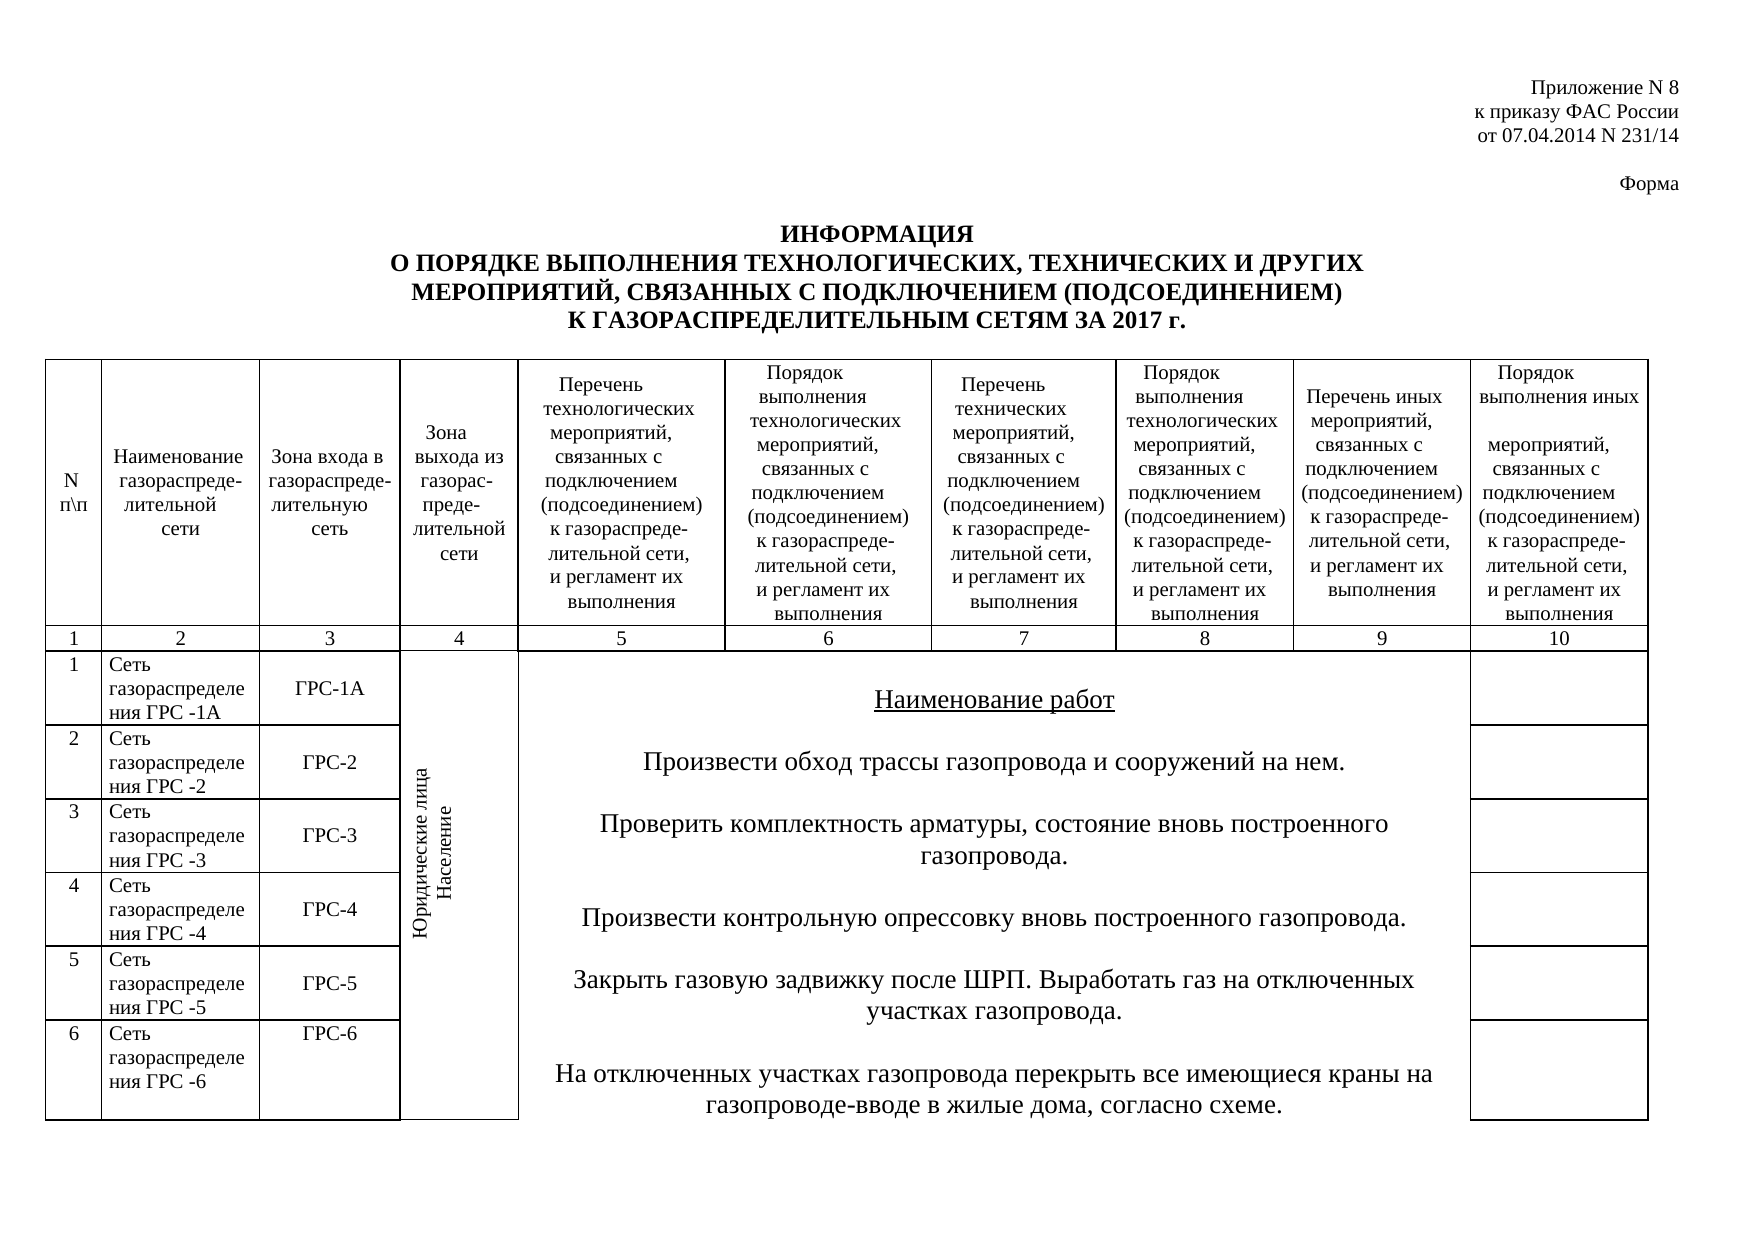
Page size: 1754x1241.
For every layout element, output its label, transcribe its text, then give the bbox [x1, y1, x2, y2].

table_cell 9 [1294, 626, 1470, 650]
table_cell 1 [46, 626, 101, 650]
table_header Порядок выполнения технологических мероприятий, связанных с подключением (подсоединением) к газораспреде- лительной сети, и регламент их выполнения [1117, 360, 1293, 625]
table_cell ГРС-2 [260, 726, 399, 798]
table_header Перечень технологических мероприятий, связанных с подключением (подсоединением) к газораспреде- лительной сети, и регламент их выполнения [519, 360, 724, 625]
table_cell [1471, 947, 1647, 1019]
table_cell ГРС-1А [260, 652, 399, 724]
table_header Зона выхода из газорас- преде- лительной сети [401, 360, 517, 625]
table_cell ГРС-3 [260, 800, 399, 872]
table_cell 2 [102, 626, 259, 650]
table_header Перечень иных мероприятий, связанных с подключением (подсоединением) к газораспреде- лительной сети, и регламент их выполнения [1294, 360, 1470, 625]
table_cell [1471, 652, 1647, 724]
table_header Наименование газораспреде- лительной сети [102, 360, 259, 625]
table_cell Сеть газораспределения ГРС -3 [102, 800, 259, 872]
title ИНФОРМАЦИЯ [75, 219, 1679, 248]
table_cell 6 [726, 626, 931, 650]
table_cell 2 [46, 726, 101, 798]
table_header Порядок выполнения технологических мероприятий, связанных с подключением (подсоединением) к газораспреде- лительной сети, и регламент их выполнения [726, 360, 931, 625]
title О ПОРЯДКЕ ВЫПОЛНЕНИЯ ТЕХНОЛОГИЧЕСКИХ, ТЕХНИЧЕСКИХ И ДРУГИХ [75, 248, 1679, 277]
table_header Зона входа в газораспреде- лительную сеть [260, 360, 399, 625]
table_cell 4 [46, 873, 101, 945]
table_cell 5 [519, 626, 724, 650]
table_cell Сеть газораспределения ГРС -5 [102, 947, 259, 1019]
text от 07.04.2014 N 231/14 [75, 123, 1679, 147]
table_cell 6 [46, 1021, 101, 1119]
table_cell 4 [401, 626, 517, 650]
table_cell Наименование работ Произвести обход трассы газопровода и сооружений на нем. Проверить комплектность арматуры, состояние вновь построенного газопровода. Произвести контрольную опрессовку вновь построенного газопровода. Закрыть газовую задвижку после ШРП. Выработать газ на отключенных участках газопровода. На отключенных участках газопровода перекрыть все имеющиеся краны на газопроводе-вводе в жилые дома, согласно схеме. [519, 652, 1470, 1119]
table_cell 3 [46, 800, 101, 872]
table_cell 1 [46, 652, 101, 724]
table_cell Юридические лица Население [401, 651, 518, 1119]
text Форма [75, 171, 1679, 195]
table_cell [1471, 873, 1647, 945]
table_cell [1471, 726, 1647, 798]
table_cell Сеть газораспределения ГРС -6 [102, 1021, 259, 1119]
title МЕРОПРИЯТИЙ, СВЯЗАННЫХ С ПОДКЛЮЧЕНИЕМ (ПОДСОЕДИНЕНИЕМ) [75, 277, 1679, 306]
table_cell 5 [46, 947, 101, 1019]
table_header Перечень технических мероприятий, связанных с подключением (подсоединением) к газораспреде- лительной сети, и регламент их выполнения [932, 360, 1115, 625]
table_cell [1471, 1021, 1647, 1119]
table_cell 3 [260, 626, 399, 650]
table_cell Сеть газораспределения ГРС -2 [102, 726, 259, 798]
table_cell Сеть газораспределения ГРС -4 [102, 873, 259, 945]
table_header Порядок выполнения иных мероприятий, связанных с подключением (подсоединением) к газораспреде- лительной сети, и регламент их выполнения [1471, 360, 1647, 625]
table_cell 8 [1117, 626, 1293, 650]
table_cell ГРС-4 [260, 873, 399, 945]
title К ГАЗОРАСПРЕДЕЛИТЕЛЬНЫМ СЕТЯМ ЗА 2017 г. [75, 306, 1679, 334]
table_cell ГРС-5 [260, 947, 399, 1019]
table_cell ГРС-6 [260, 1021, 399, 1119]
table_header N п\п [46, 360, 101, 625]
text Приложение N 8 [75, 75, 1679, 99]
table_cell Сеть газораспределения ГРС -1А [102, 652, 259, 724]
table_cell [1471, 800, 1647, 872]
text к приказу ФАС России [75, 99, 1679, 123]
table_cell 10 [1471, 626, 1647, 650]
table_cell 7 [932, 626, 1115, 650]
